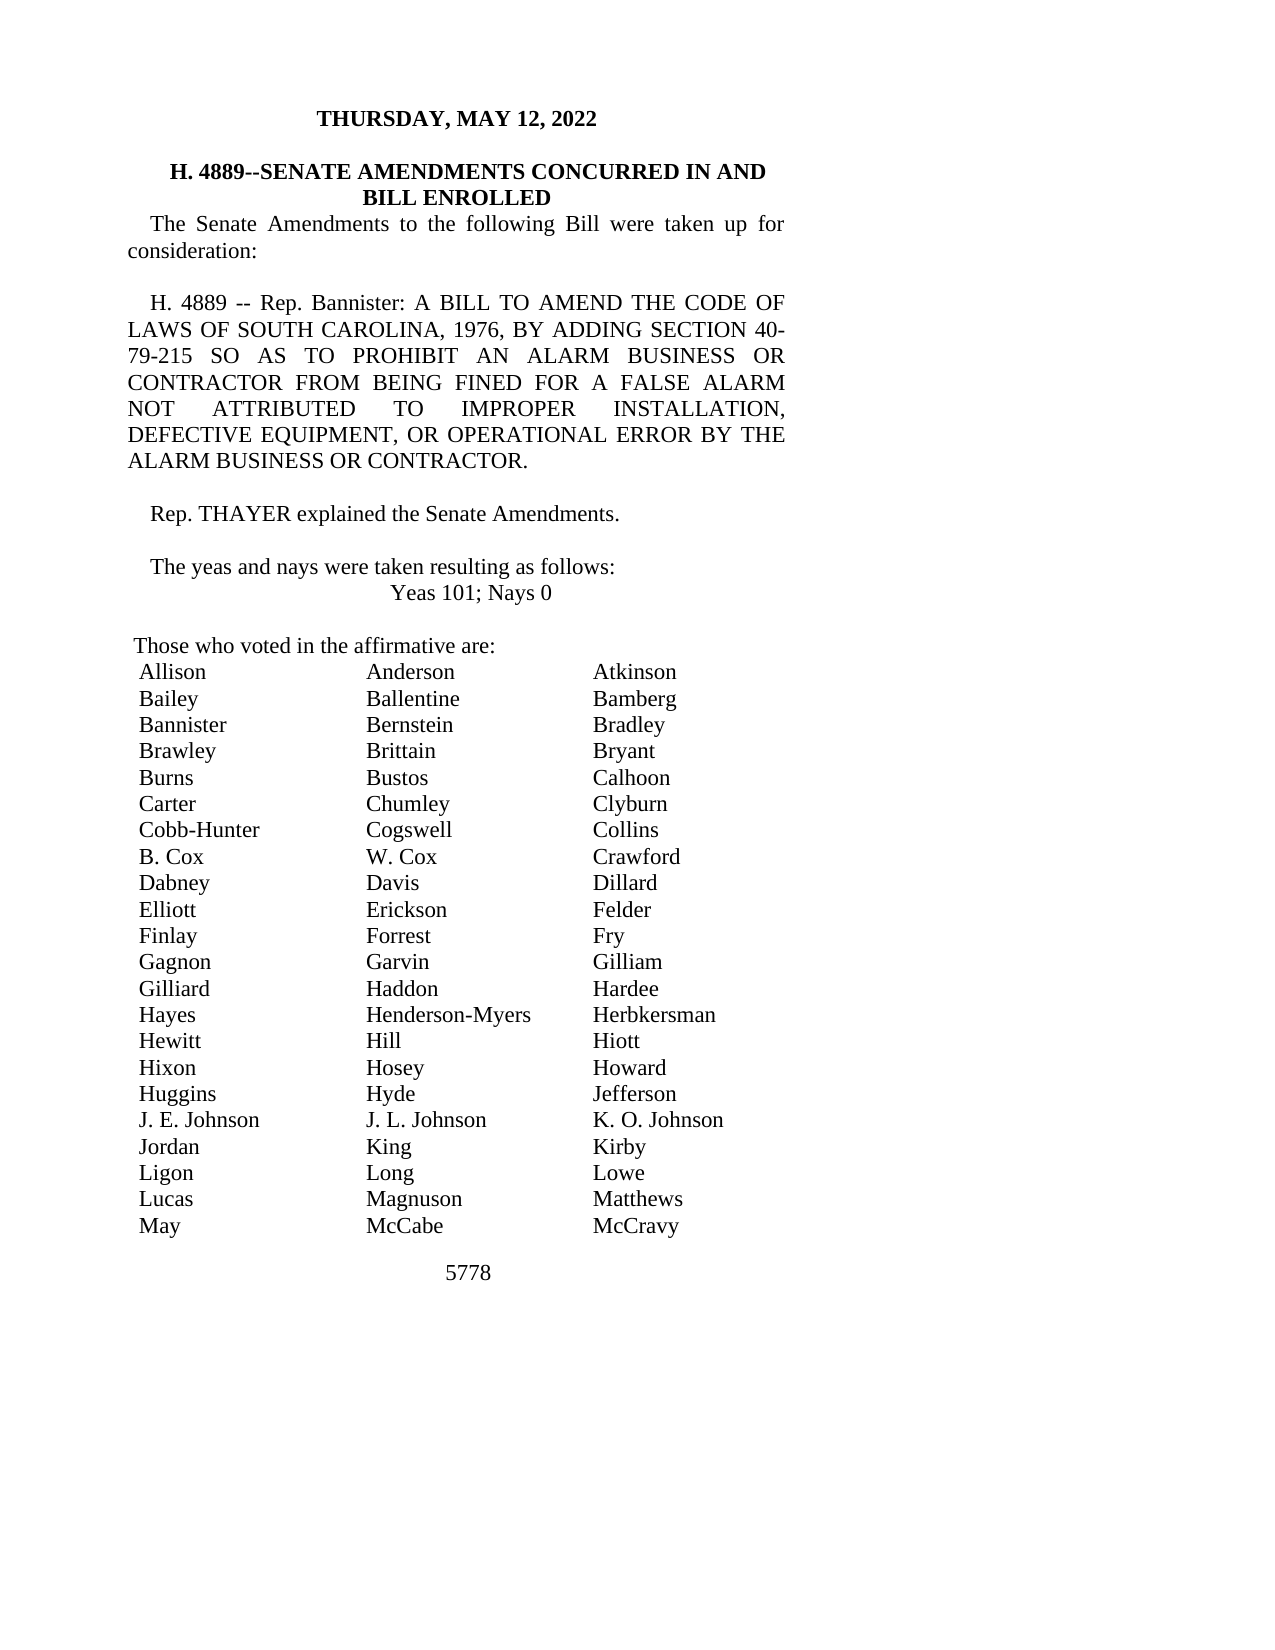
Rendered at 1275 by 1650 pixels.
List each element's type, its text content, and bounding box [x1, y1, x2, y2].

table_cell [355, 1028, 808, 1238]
text Those who voted in the affirmative are: [127, 632, 786, 658]
text Rep. THAYER explained the Senate Amendments. [127, 500, 786, 527]
text H. 4889 -- Rep. Bannister: A BILL TO AMEND THE CODE OF LAWS OF SOUTH CAROLINA, 1976, BY ADDING SECTION 40-79-215 SO AS TO PROHIBIT AN ALARM BUSINESS OR CONTRACTOR FROM BEING FINED FOR A FALSE ALARM NOT ATTRIBUTED TO IMPROPER INSTALLATION, DEFECTIVE EQUIPMENT, OR OPERATIONAL ERROR BY THE ALARM BUSINESS OR CONTRACTOR. [127, 289, 786, 474]
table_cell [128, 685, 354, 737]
text The Senate Amendments to the following Bill were taken up for consideration: [127, 210, 786, 263]
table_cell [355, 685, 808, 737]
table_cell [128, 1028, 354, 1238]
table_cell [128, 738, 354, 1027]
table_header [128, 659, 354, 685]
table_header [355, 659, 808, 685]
text The yeas and nays were taken resulting as follows: [127, 553, 786, 579]
text Yeas 101; Nays 0 [127, 579, 786, 606]
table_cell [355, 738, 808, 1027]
text H. 4889--SENATE AMENDMENTS CONCURRED IN AND BILL ENROLLED [127, 158, 786, 210]
